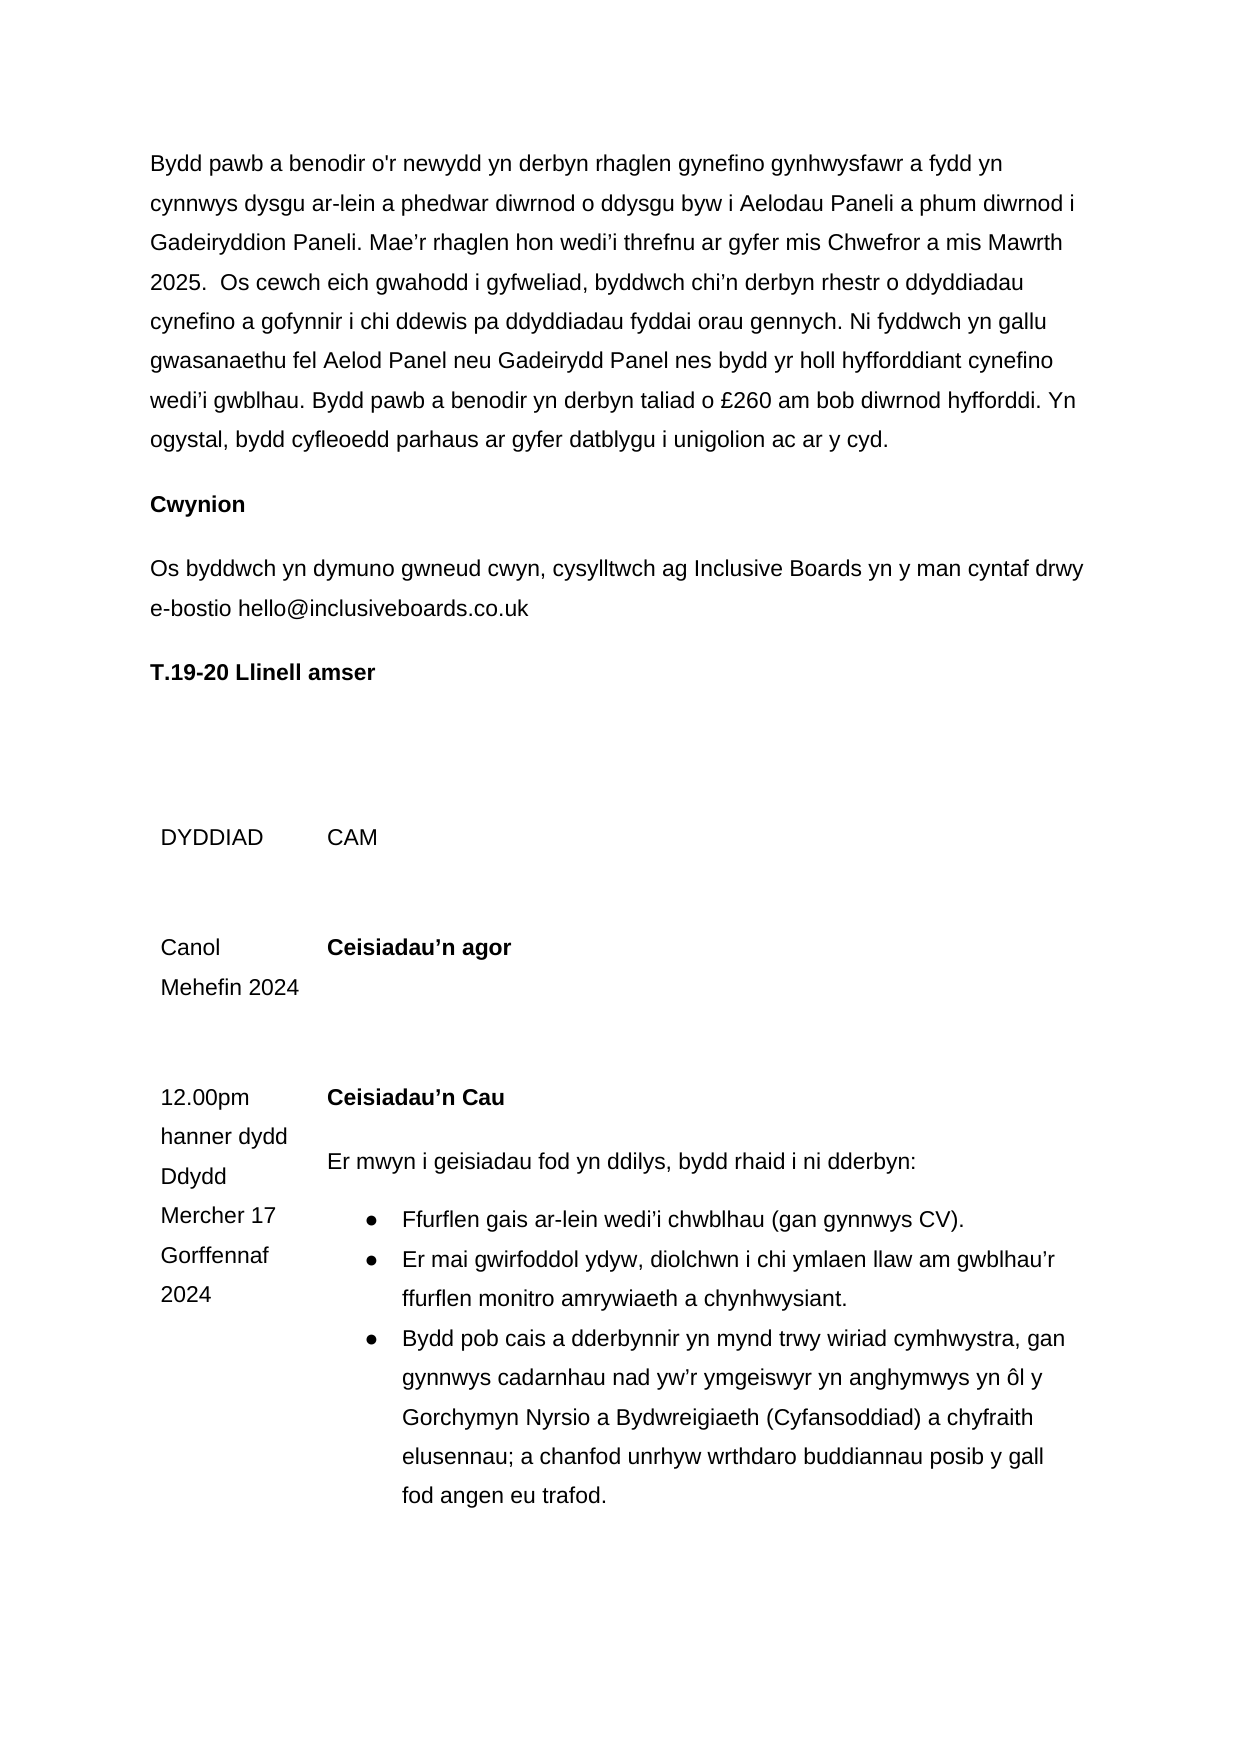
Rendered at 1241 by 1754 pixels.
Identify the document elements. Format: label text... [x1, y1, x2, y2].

text T.19-20 Llinell amser [150, 659, 1090, 686]
text Cwynion [150, 491, 1090, 517]
text Bydd pawb a benodir o'r newydd yn derbyn rhaglen gynefino gynhwysfawr a fydd yn cynnwys dysgu ar-lein a phedwar diwrnod o ddysgu byw i Aelodau Paneli a phum diwrnod i Gadeiryddion Paneli. Mae’r rhaglen hon wedi’i threfnu ar gyfer mis Chwefror a mis Mawrth 2025. Os cewch eich gwahodd i gyfweliad, byddwch chi’n derbyn rhestr o ddyddiadau cynefino a gofynnir i chi ddewis pa ddyddiadau fyddai orau gennych. Ni fyddwch yn gallu gwasanaethu fel Aelod Panel neu Gadeirydd Panel nes bydd yr holl hyfforddiant cynefino wedi’i gwblhau. Bydd pawb a benodir yn derbyn taliad o £260 am bob diwrnod hyfforddi. Yn ogystal, bydd cyfleoedd parhaus ar gyfer datblygu i unigolion ac ar y cyd. [150, 150, 1090, 453]
table_header DYDDIAD [150, 788, 316, 898]
table_cell Ceisiadau’n agor [316, 899, 1090, 1048]
table_cell 12.00pm hanner dydd Ddydd Mercher 17 Gorffennaf 2024 [150, 1048, 316, 1532]
table_cell Ceisiadau’n Cau Er mwyn i geisiadau fod yn ddilys, bydd rhaid i ni dderbyn: Ffurflen gais ar-lein wedi’i chwblhau (gan gynnwys CV). Er mai gwirfoddol ydyw, diolchwn i chi ymlaen llaw am gwblhau’r ffurflen monitro amrywiaeth a chynhwysiant. Bydd pob cais a dderbynnir yn mynd trwy wiriad cymhwystra, gan gynnwys cadarnhau nad yw’r ymgeiswyr yn anghymwys yn ôl y Gorchymyn Nyrsio a Bydwreigiaeth (Cyfansoddiad) a chyfraith elusennau; a chanfod unrhyw wrthdaro buddiannau posib y gall fod angen eu trafod. [316, 1048, 1090, 1532]
table_header CAM [316, 788, 1090, 898]
table_cell Canol Mehefin 2024 [150, 899, 316, 1048]
text Os byddwch yn dymuno gwneud cwyn, cysylltwch ag Inclusive Boards yn y man cyntaf drwy e-bostio hello@inclusiveboards.co.uk [150, 555, 1090, 621]
